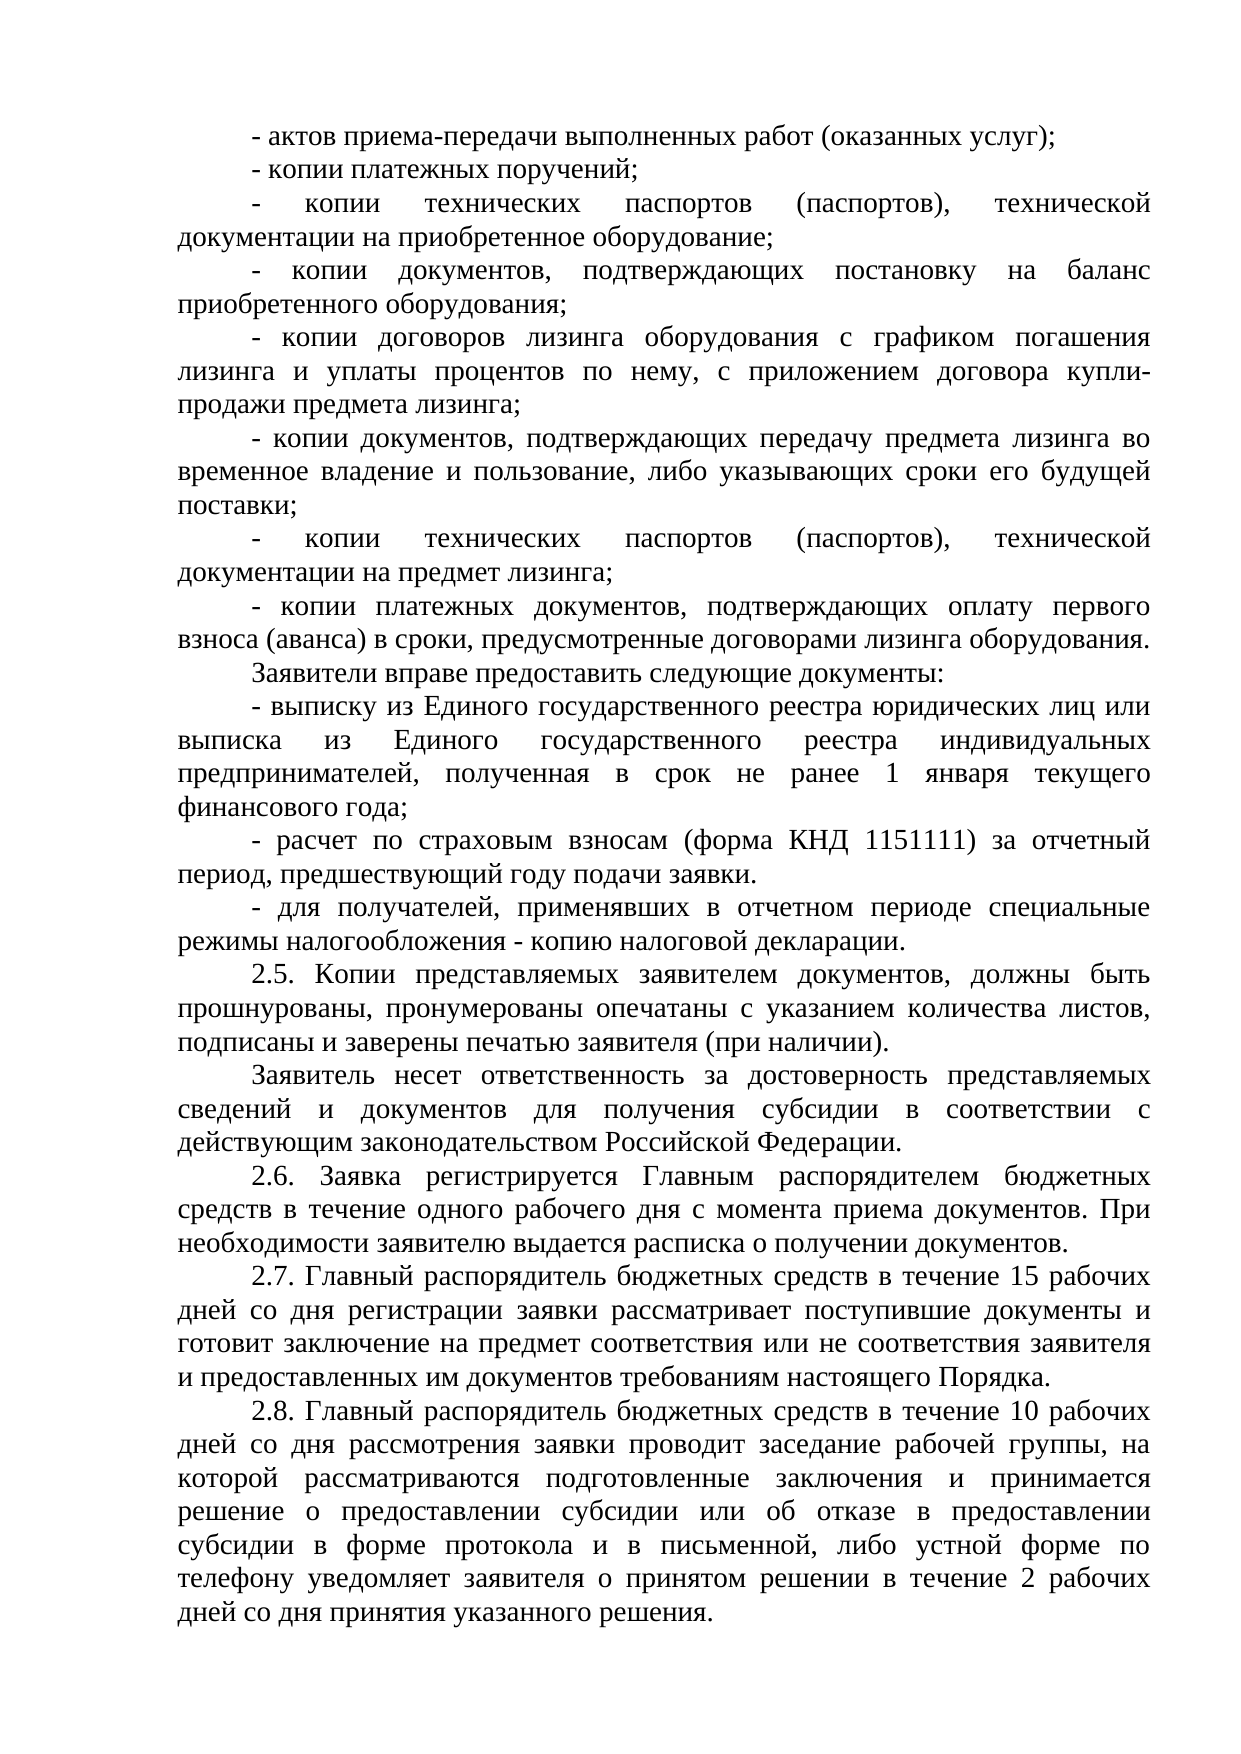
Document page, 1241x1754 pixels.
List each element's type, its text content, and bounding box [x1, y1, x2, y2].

text - копии технических паспортов (паспортов), технической документации на предмет лизинга; [177, 521, 1152, 588]
text - копии документов, подтверждающих передачу предмета лизинга во временное владение и пользование, либо указывающих сроки его будущей поставки; [177, 420, 1152, 521]
text 2.7. Главный распорядитель бюджетных средств в течение 15 рабочих дней со дня регистрации заявки рассматривает поступившие документы и готовит заключение на предмет соответствия или не соответствия заявителя и предоставленных им документов требованиям настоящего Порядка. [177, 1258, 1152, 1393]
text Заявитель несет ответственность за достоверность представляемых сведений и документов для получения субсидии в соответствии с действующим законодательством Российской Федерации. [177, 1057, 1152, 1158]
text - копии документов, подтверждающих постановку на баланс приобретенного оборудования; [177, 252, 1152, 319]
text - выписку из Единого государственного реестра юридических лиц или выписка из Единого государственного реестра индивидуальных предпринимателей, полученная в срок не ранее 1 января текущего финансового года; [177, 688, 1152, 822]
text - копии технических паспортов (паспортов), технической документации на приобретенное оборудование; [177, 185, 1152, 252]
text - копии договоров лизинга оборудования с графиком погашения лизинга и уплаты процентов по нему, с приложением договора купли-продажи предмета лизинга; [177, 319, 1152, 420]
title 2.6. Заявка регистрируется Главным распорядителем бюджетных средств в течение одного рабочего дня с момента приема документов. При необходимости заявителю выдается расписка о получении документов. [177, 1158, 1152, 1258]
text 2.8. Главный распорядитель бюджетных средств в течение 10 рабочих дней со дня рассмотрения заявки проводит заседание рабочей группы, на которой рассматриваются подготовленные заключения и принимается решение о предоставлении субсидии или об отказе в предоставлении субсидии в форме протокола и в письменной, либо устной форме по телефону уведомляет заявителя о принятом решении в течение 2 рабочих дней со дня принятия указанного решения. [177, 1393, 1152, 1627]
text - копии платежных поручений; [177, 152, 1152, 185]
text 2.5. Копии представляемых заявителем документов, должны быть прошнурованы, пронумерованы опечатаны с указанием количества листов, подписаны и заверены печатью заявителя (при наличии). [177, 957, 1152, 1057]
text - для получателей, применявших в отчетном периоде специальные режимы налогообложения - копию налоговой декларации. [177, 889, 1152, 957]
text - копии платежных документов, подтверждающих оплату первого взноса (аванса) в сроки, предусмотренные договорами лизинга оборудования. [177, 588, 1152, 655]
text Заявители вправе предоставить следующие документы: [177, 655, 1152, 688]
text - расчет по страховым взносам (форма КНД 1151111) за отчетный период, предшествующий году подачи заявки. [177, 822, 1152, 889]
text - актов приема-передачи выполненных работ (оказанных услуг); [177, 118, 1152, 152]
